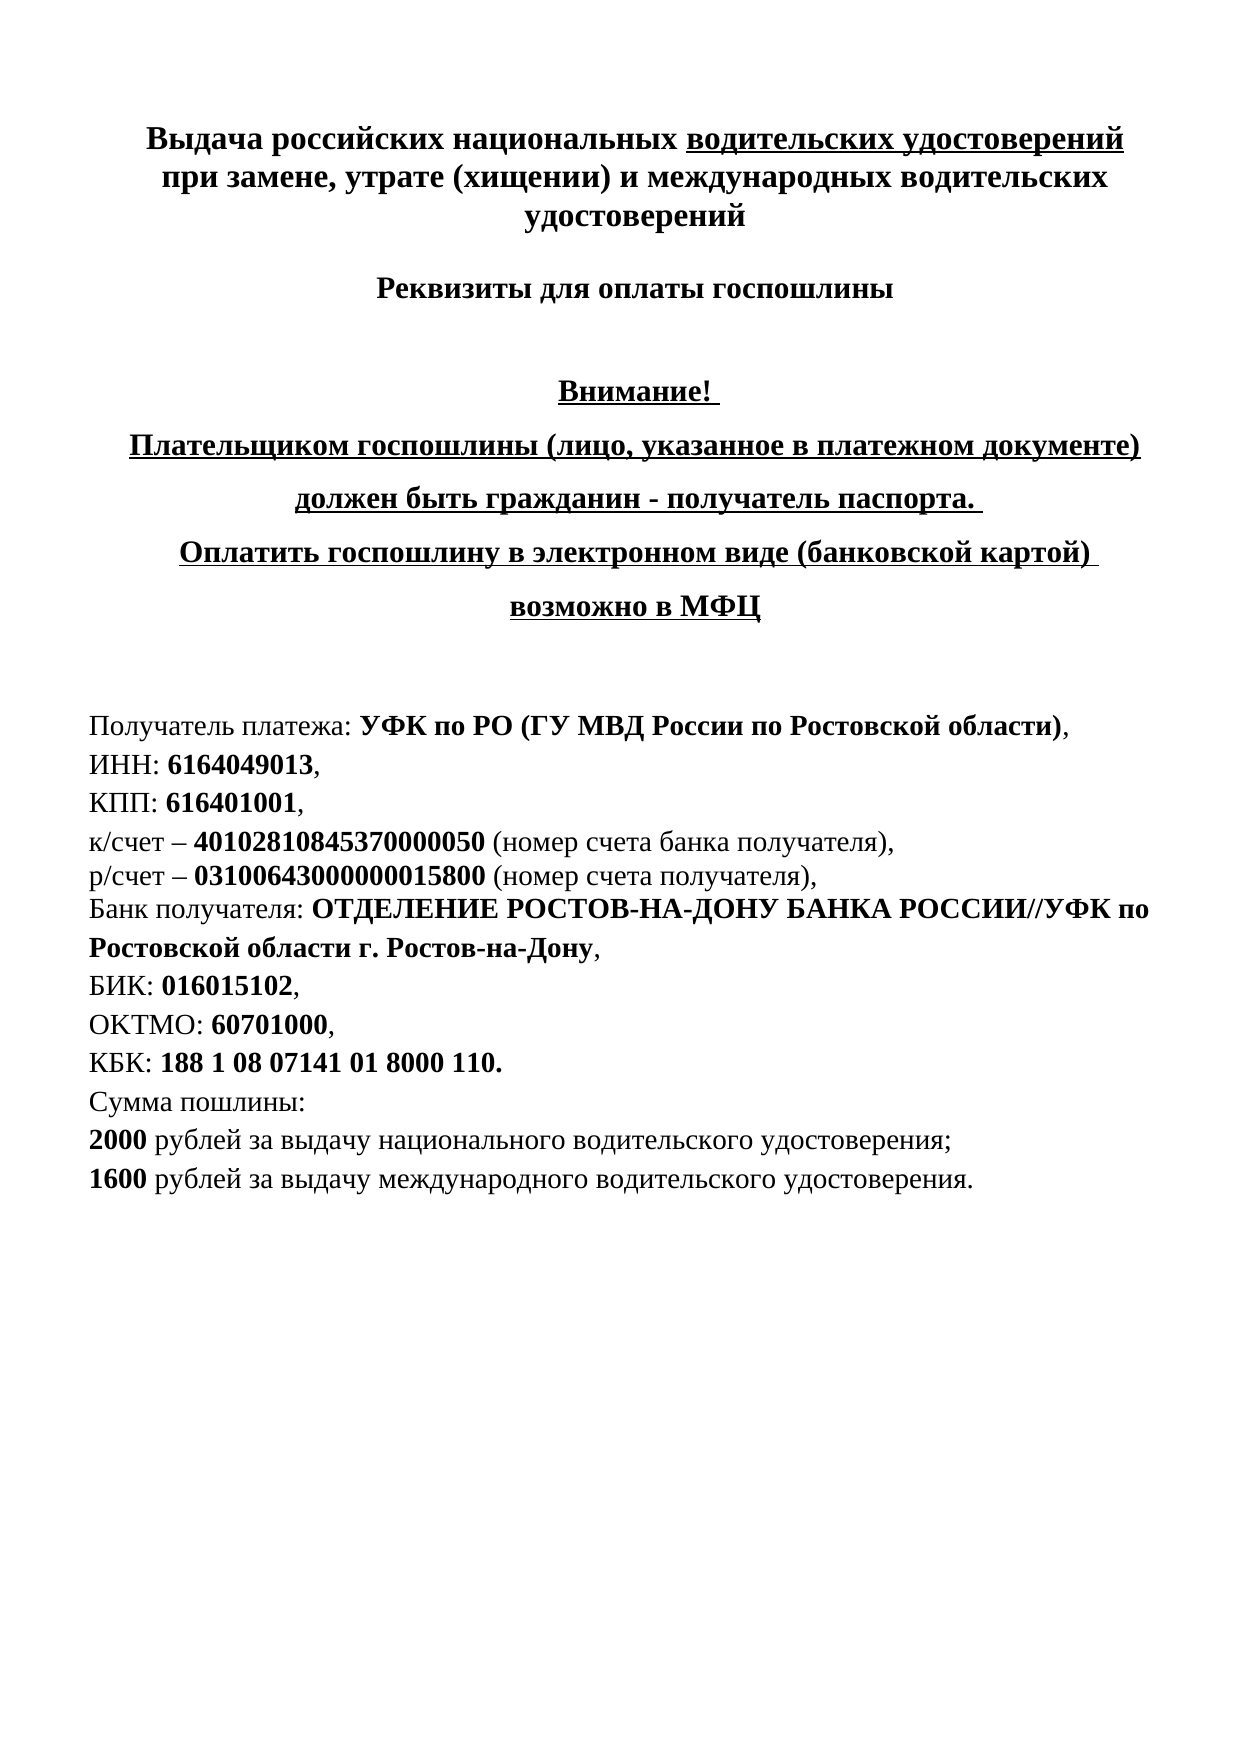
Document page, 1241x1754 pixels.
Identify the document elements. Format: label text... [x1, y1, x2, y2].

text Реквизиты для оплаты госпошлины [89, 269, 1181, 305]
text Внимание! [89, 372, 1181, 408]
text к/счет – 40102810845370000050 (номер счета банка получателя), [89, 824, 1181, 858]
text Плательщиком госпошлины (лицо, указанное в платежном документе) должен быть гражданин - получатель паспорта. [89, 426, 1181, 516]
text возможно в МФЦ [89, 587, 1181, 623]
list 1600 рублей за выдачу международного водительского удостоверения. [89, 1161, 1181, 1194]
list OKTMO: 60701000, [89, 1007, 1181, 1040]
list БИК: 016015102, [89, 968, 1181, 1002]
list Сумма пошлины: [89, 1084, 1181, 1117]
list Банк получателя: ОТДЕЛЕНИЕ РОСТОВ-НА-ДОНУ БАНКА РОССИИ//УФК по Ростовской области г. Ростов-на-Дону, [89, 891, 1181, 963]
list КПП: 616401001, [89, 786, 1181, 819]
list ИНН: 6164049013, [89, 747, 1181, 781]
list КБК: 188 1 08 07141 01 8000 110. [89, 1045, 1181, 1079]
text Выдача российских национальных водительских удостоверений [89, 118, 1181, 156]
list Получатель платежа: УФК по РО (ГУ МВД России по Ростовской области), [89, 708, 1181, 742]
text при замене, утрате (хищении) и международных водительских удостоверений [89, 156, 1181, 233]
text Оплатить госпошлину в электронном виде (банковской картой) [89, 534, 1181, 569]
text р/счет – 03100643000000015800 (номер счета получателя), [89, 858, 1181, 891]
list 2000 рублей за выдачу национального водительского удостоверения; [89, 1122, 1181, 1156]
